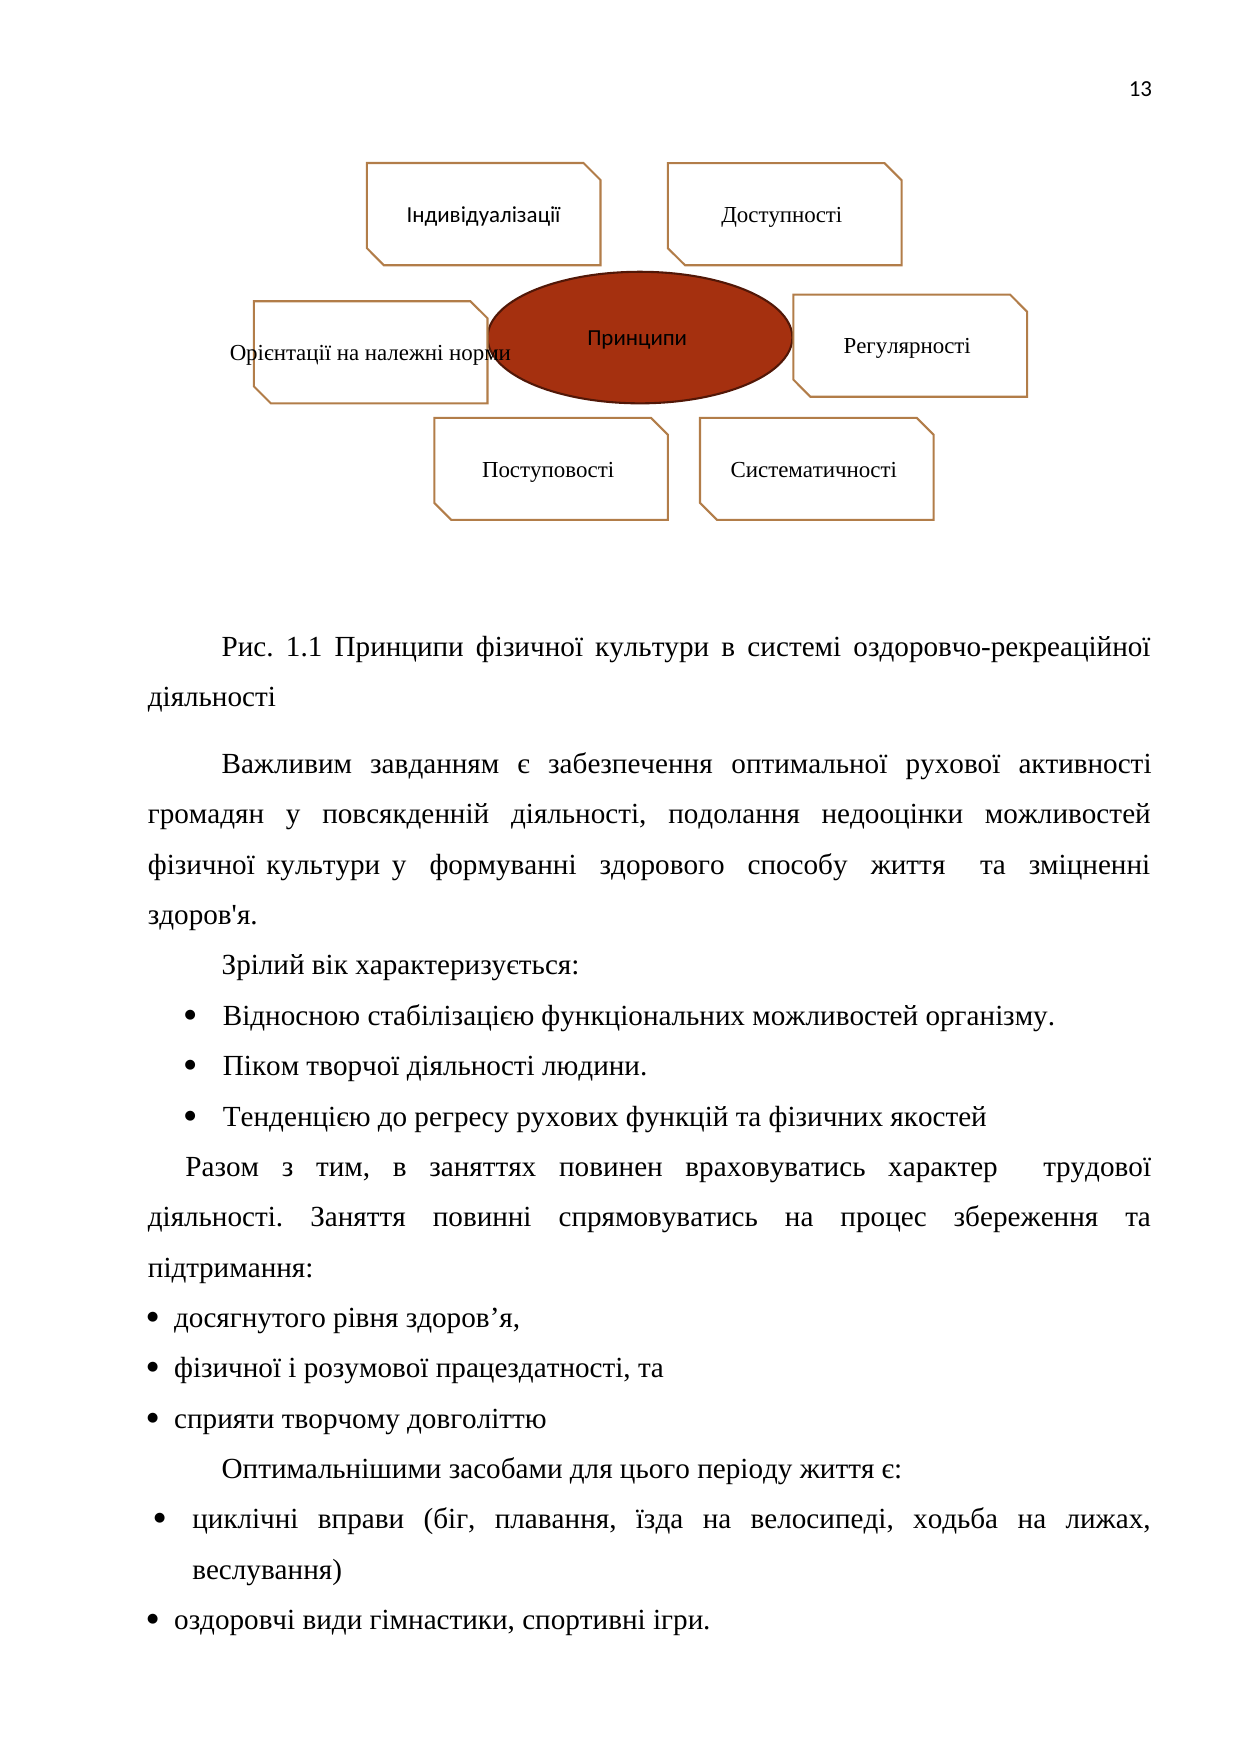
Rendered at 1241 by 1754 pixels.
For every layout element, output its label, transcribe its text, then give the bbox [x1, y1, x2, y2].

list Відносною стабілізацією функціональних можливостей організму. [185, 998, 1152, 1031]
list оздоровчі види гімнастики, спортивні ігри. [148, 1602, 1163, 1636]
text Важливим завданням є забезпечення оптимальної рухової активності громадян у повсякденній діяльності, подолання недооцінки можливостей фізичної культури у формуванні здорового способу життя та зміцненні здоров'я. [148, 746, 1152, 931]
list фізичної і розумової працездатності, та [148, 1350, 1152, 1384]
list Піком творчої діяльності людини. [185, 1048, 1152, 1082]
list досягнутого рівня здоров’я, [148, 1300, 1152, 1334]
text Разом з тим, в заняттях повинен враховуватись характер трудової діяльності. Заняття повинні спрямовуватись на процес збереження та підтримання: [148, 1149, 1152, 1283]
text Рис. 1.1 Принципи фізичної культури в системі оздоровчо-рекреаційної діяльності [148, 629, 1152, 713]
list сприяти творчому довголіттю [148, 1401, 1152, 1434]
list Тенденцією до регресу рухових функцій та фізичних якостей [185, 1099, 1152, 1132]
text Зрілий вік характеризується: [148, 947, 1152, 981]
list циклічні вправи (біг, плавання, їзда на велосипеді, ходьба на лижах, веслування) [154, 1502, 1152, 1586]
text Оптимальнішими засобами для цього періоду життя є: [148, 1451, 1152, 1485]
